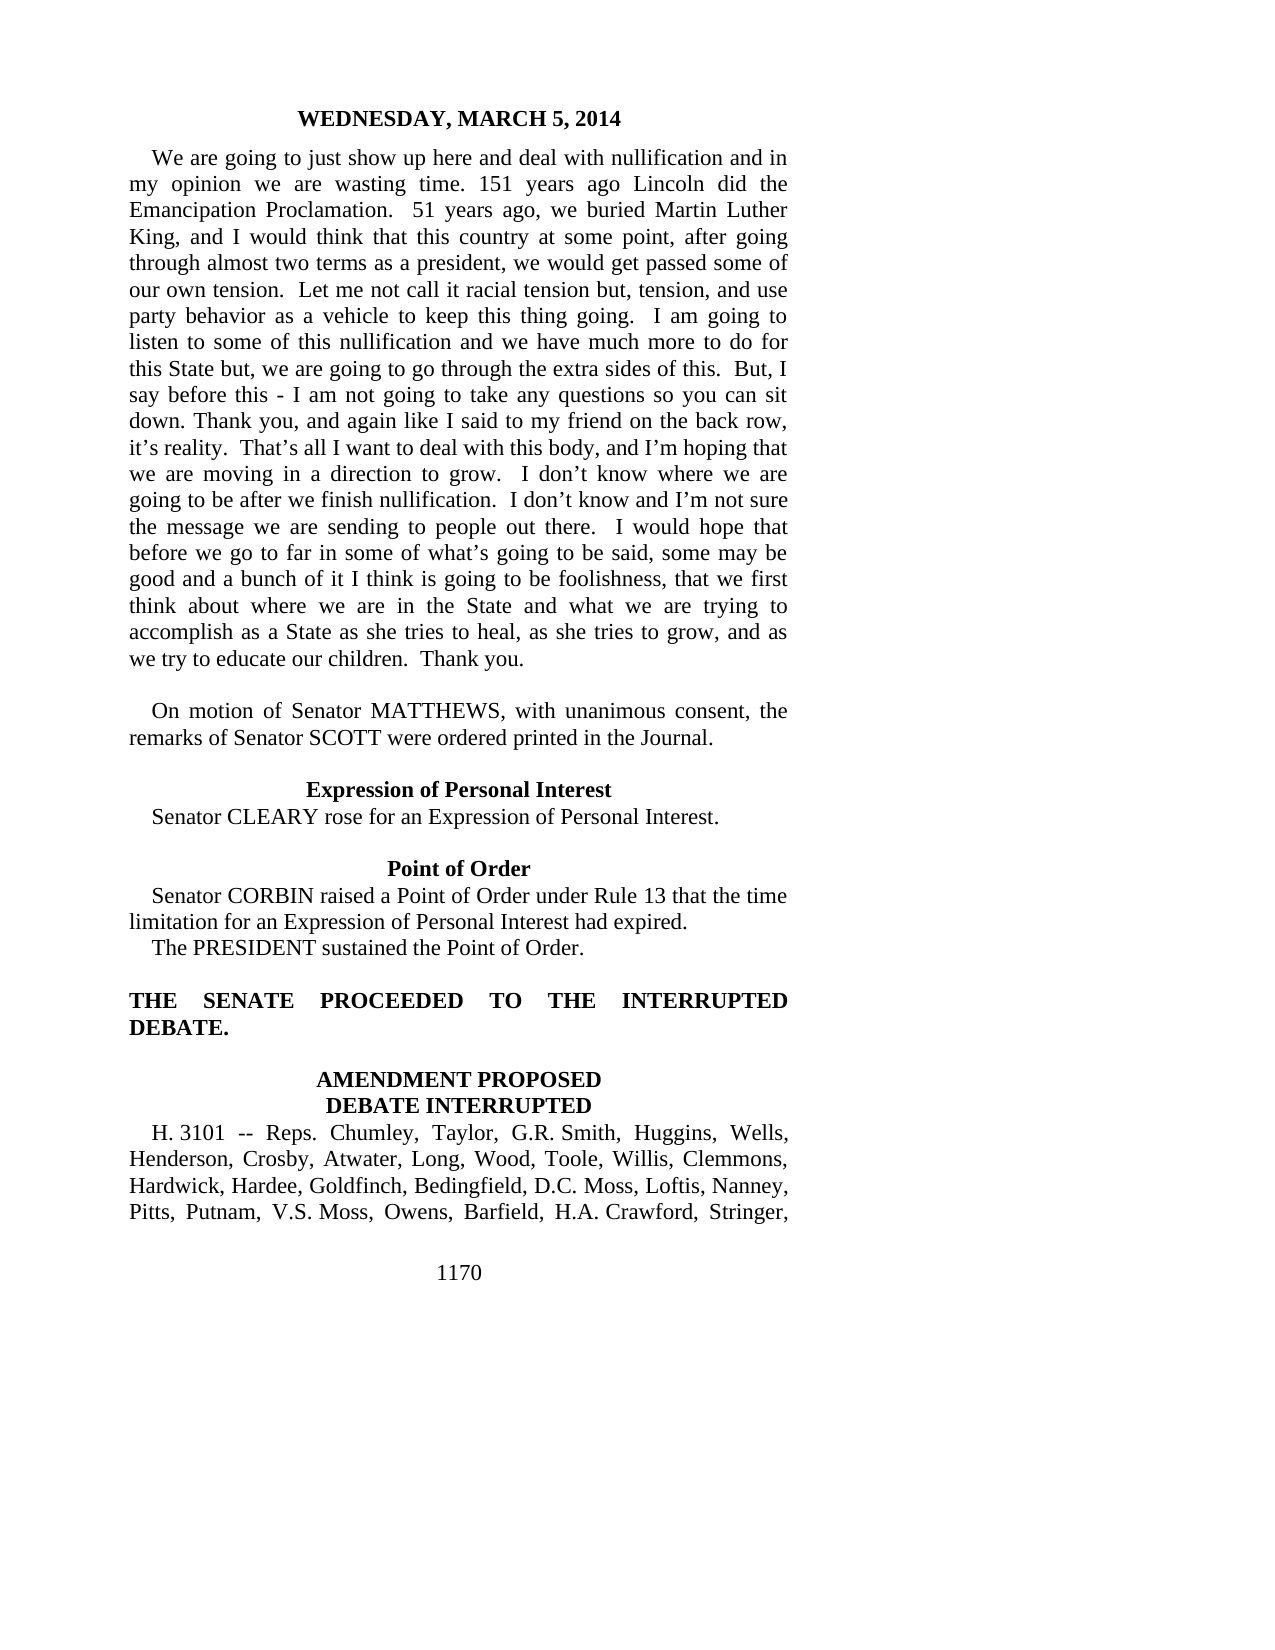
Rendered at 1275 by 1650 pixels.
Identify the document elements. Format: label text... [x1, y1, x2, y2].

text AMENDMENT PROPOSED [129, 1066, 789, 1093]
text Senator CORBIN raised a Point of Order under Rule 13 that the time limitation for an Expression of Personal Interest had expired. [129, 882, 789, 934]
text THE SENATE PROCEEDED TO THE INTERRUPTED DEBATE. [129, 987, 789, 1040]
text The PRESIDENT sustained the Point of Order. [129, 934, 789, 961]
text DEBATE INTERRUPTED [129, 1093, 789, 1119]
text Expression of Personal Interest [129, 776, 789, 803]
text We are going to just show up here and deal with nullification and in my opinion we are wasting time. 151 years ago Lincoln did the Emancipation Proclamation. 51 years ago, we buried Martin Luther King, and I would think that this country at some point, after going through almost two terms as a president, we would get passed some of our own tension. Let me not call it racial tension but, tension, and use party behavior as a vehicle to keep this thing going. I am going to listen to some of this nullification and we have much more to do for this State but, we are going to go through the extra sides of this. But, I say before this - I am not going to take any questions so you can sit down. Thank you, and again like I said to my friend on the back row, it’s reality. That’s all I want to deal with this body, and I’m hoping that we are moving in a direction to grow. I don’t know where we are going to be after we finish nullification. I don’t know and I’m not sure the message we are sending to people out there. I would hope that before we go to far in some of what’s going to be said, some may be good and a bunch of it I think is going to be foolishness, that we first think about where we are in the State and what we are trying to accomplish as a State as she tries to heal, as she tries to grow, and as we try to educate our children. Thank you. [129, 144, 789, 671]
text Senator CLEARY rose for an Expression of Personal Interest. [129, 803, 789, 829]
text On motion of Senator MATTHEWS, with unanimous consent, the remarks of Senator SCOTT were ordered printed in the Journal. [129, 697, 789, 750]
text Point of Order [129, 855, 789, 882]
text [129, 1119, 789, 1224]
